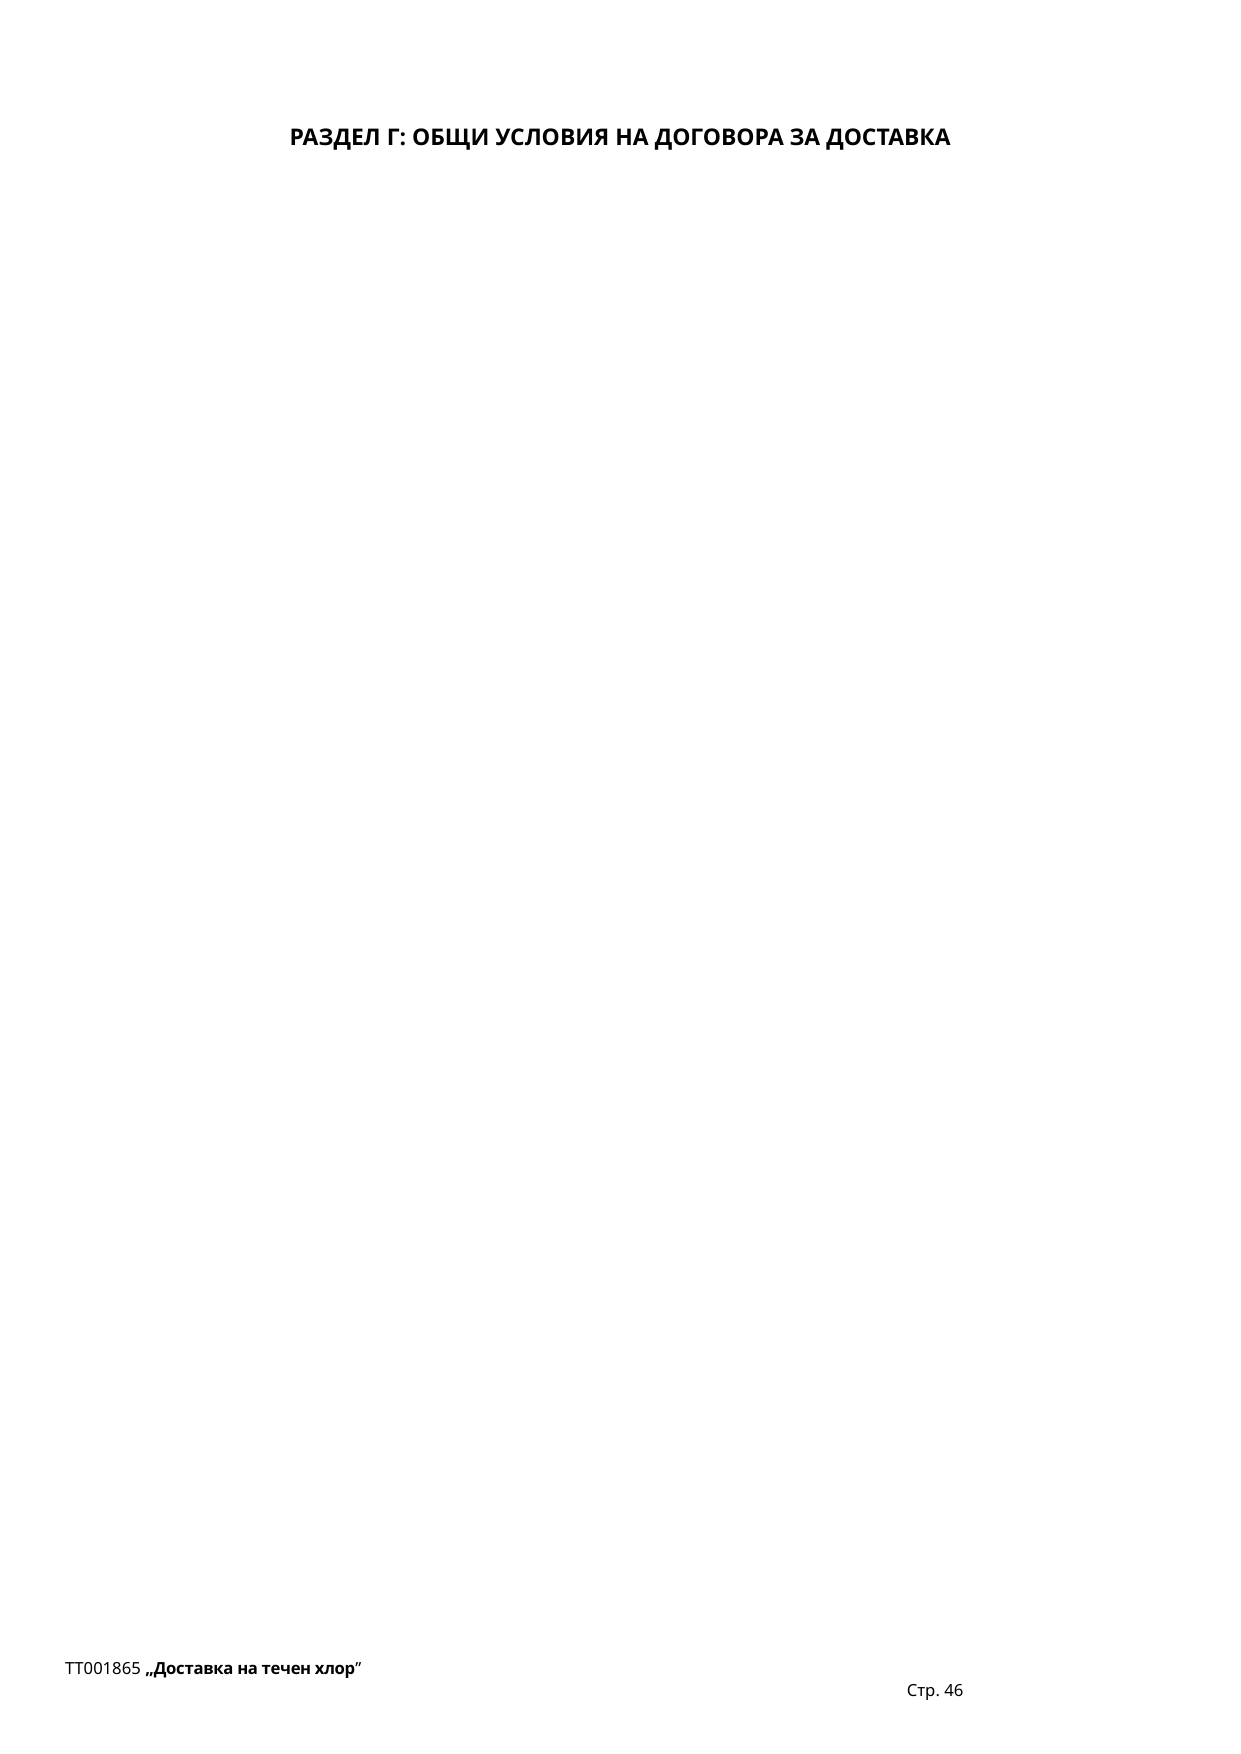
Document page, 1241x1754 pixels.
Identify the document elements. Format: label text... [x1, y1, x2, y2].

text РАЗДЕЛ Г: ОБЩИ УСЛОВИЯ НА ДОГОВОРА ЗА ДОСТАВКА [65, 120, 1175, 152]
